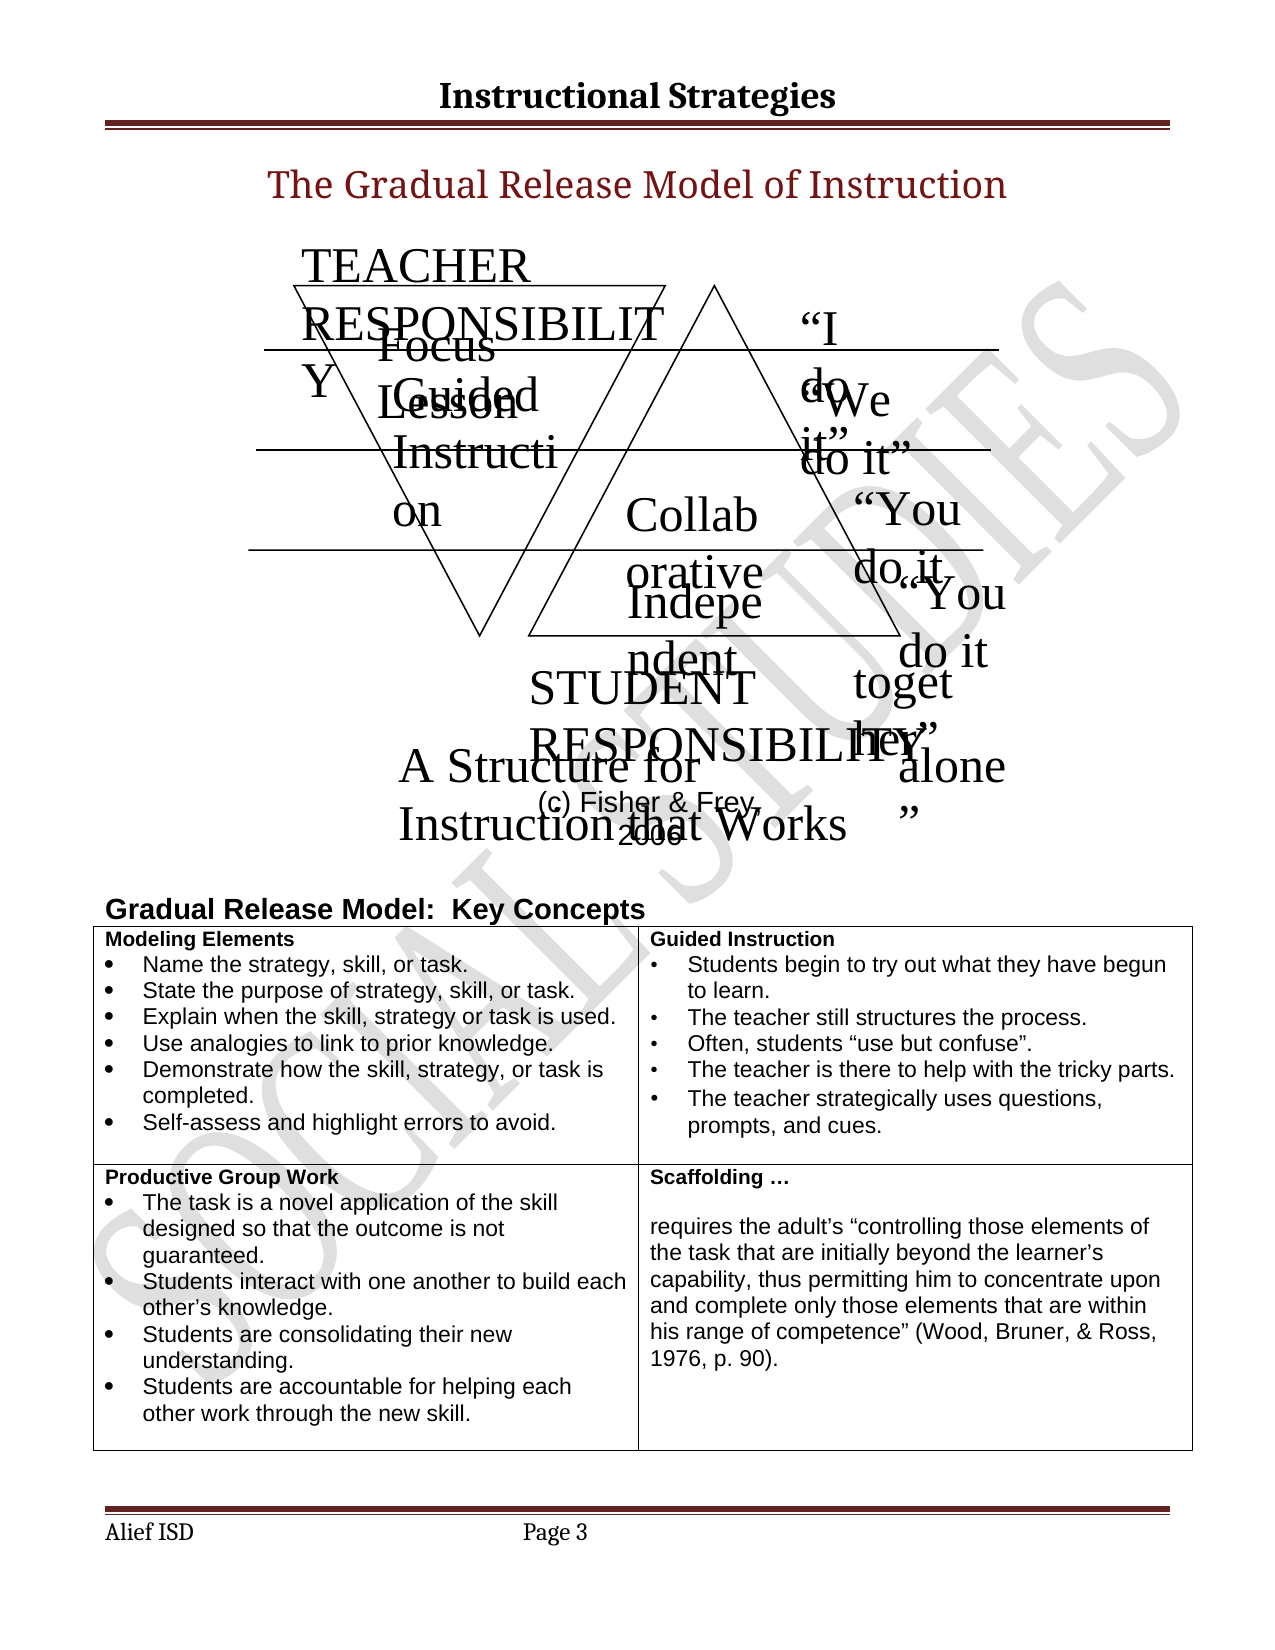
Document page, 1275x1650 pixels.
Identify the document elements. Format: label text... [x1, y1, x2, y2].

table_header Guided Instruction Students begin to try out what they have begun to learn. The teacher still structures the process. Often, students “use but confuse”. The teacher is there to help with the tricky parts. The teacher strategically uses questions, prompts, and cues. [639, 927, 1192, 1164]
text The Gradual Release Model of Instruction [105, 158, 1170, 209]
table_header Modeling Elements Name the strategy, skill, or task. State the purpose of strategy, skill, or task. Explain when the skill, strategy or task is used. Use analogies to link to prior knowledge. Demonstrate how the skill, strategy, or task is completed. Self-assess and highlight errors to avoid. [94, 927, 638, 1164]
table_cell Productive Group Work The task is a novel application of the skill designed so that the outcome is not guaranteed. Students interact with one another to build each other’s knowledge. Students are consolidating their new understanding. Students are accountable for helping each other work through the new skill. [94, 1165, 638, 1450]
table_cell Scaffolding … requires the adult’s “controlling those elements of the task that are initially beyond the learner’s capability, thus permitting him to concentrate upon and complete only those elements that are within his range of competence” (Wood, Bruner, & Ross, 1976, p. 90). [639, 1165, 1192, 1450]
text Gradual Release Model: Key Concepts [105, 892, 1170, 926]
